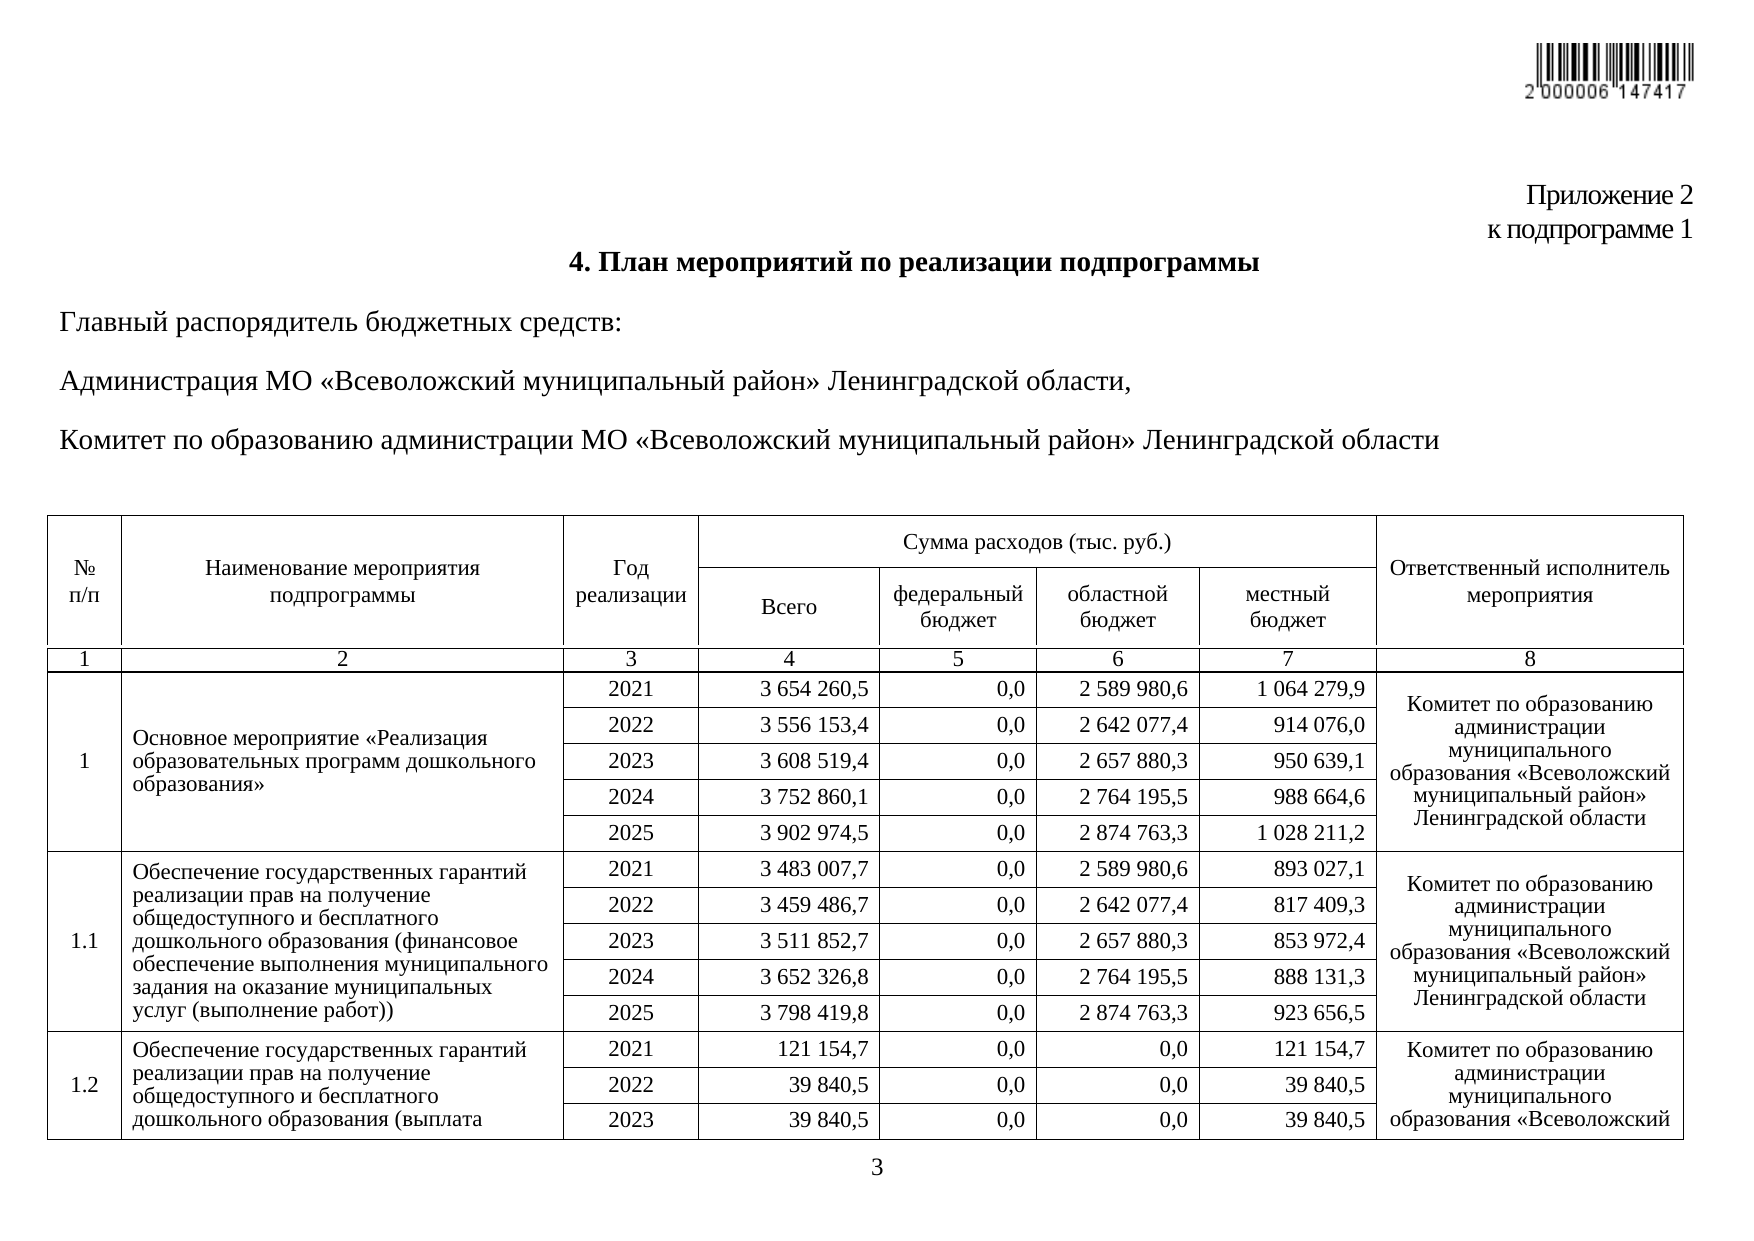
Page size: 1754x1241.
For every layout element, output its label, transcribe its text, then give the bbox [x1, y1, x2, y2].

table_cell 2021 [564, 1032, 698, 1067]
table_cell 0,0 [880, 816, 1036, 851]
table_cell 0,0 [880, 673, 1036, 707]
table_cell 121 154,7 [1200, 1032, 1376, 1067]
table_cell 2 874 763,3 [1037, 816, 1199, 851]
table_cell 39 840,5 [699, 1104, 879, 1138]
table_cell 2 589 980,6 [1037, 852, 1199, 887]
table_cell 0,0 [880, 888, 1036, 923]
table_header Ответственный исполнитель мероприятия [1377, 516, 1683, 645]
table_cell 0,0 [880, 960, 1036, 995]
table_cell Обеспечение государственных гарантий реализации прав на получение общедоступного и бесплатного дошкольного образования (выплата компенсации затрат на выполнение натуральных норм питания детей) [122, 1032, 563, 1138]
table_cell 0,0 [880, 780, 1036, 815]
table_header 4 [699, 649, 879, 671]
table_header 5 [880, 649, 1036, 671]
table_cell 0,0 [880, 708, 1036, 743]
table_cell 3 654 260,5 [699, 673, 879, 707]
table_cell 0,0 [880, 924, 1036, 959]
table_cell 3 556 153,4 [699, 708, 879, 743]
table_header 6 [1037, 649, 1199, 671]
table_cell Обеспечение государственных гарантий реализации прав на получение общедоступного и бесплатного дошкольного образования (финансовое обеспечение выполнения муниципального задания на оказание муниципальных услуг (выполнение работ)) [122, 852, 563, 1031]
table_header 2 [122, 649, 563, 671]
table_cell 0,0 [880, 1068, 1036, 1103]
table_cell 2025 [564, 996, 698, 1031]
table_cell 2 657 880,3 [1037, 744, 1199, 779]
table_header 3 [564, 649, 698, 671]
table_cell 1.1 [48, 852, 121, 1031]
table_cell Основное мероприятие «Реализация образовательных программ дошкольного образования» [122, 673, 563, 851]
table_cell 3 459 486,7 [699, 888, 879, 923]
table_cell 0,0 [1037, 1032, 1199, 1067]
table_cell 2023 [564, 744, 698, 779]
text к подпрограмме 1 [59, 211, 1695, 244]
table_cell 853 972,4 [1200, 924, 1376, 959]
table_cell Комитет по образованию администрации муниципального образования «Всеволожский муниципальный район» Ленинградской области [1377, 1032, 1683, 1138]
table_cell 2 764 195,5 [1037, 780, 1199, 815]
table_header Наименование мероприятия подпрограммы [122, 516, 563, 645]
table_cell 2023 [564, 924, 698, 959]
table_cell 39 840,5 [699, 1068, 879, 1103]
table_cell 0,0 [1037, 1068, 1199, 1103]
table_cell федеральный бюджет [880, 568, 1036, 645]
table_cell 950 639,1 [1200, 744, 1376, 779]
table_cell областной бюджет [1037, 568, 1199, 645]
table_cell 2025 [564, 816, 698, 851]
table_cell 2 764 195,5 [1037, 960, 1199, 995]
table_cell 2021 [564, 673, 698, 707]
table_cell 923 656,5 [1200, 996, 1376, 1031]
table_cell 1.2 [48, 1032, 121, 1138]
table_cell 2024 [564, 780, 698, 815]
table_cell 888 131,3 [1200, 960, 1376, 995]
table_cell 0,0 [1037, 1104, 1199, 1138]
table_cell 0,0 [880, 852, 1036, 887]
table_cell 2024 [564, 960, 698, 995]
table_cell Всего [699, 568, 879, 645]
table_cell 39 840,5 [1200, 1104, 1376, 1138]
table_header 7 [1200, 649, 1376, 671]
table_header Сумма расходов (тыс. руб.) [699, 516, 1376, 567]
table_cell 3 902 974,5 [699, 816, 879, 851]
table_cell 2 642 077,4 [1037, 888, 1199, 923]
table_cell 1 028 211,2 [1200, 816, 1376, 851]
table_cell Комитет по образованию администрации муниципального образования «Всеволожский муниципальный район» Ленинградской области [1377, 673, 1683, 851]
table_cell 3 752 860,1 [699, 780, 879, 815]
table_cell 2 642 077,4 [1037, 708, 1199, 743]
table_header 1 [48, 649, 121, 671]
text Администрация МО «Всеволожский муниципальный район» Ленинградской области, [59, 363, 1695, 397]
text Главный распорядитель бюджетных средств: [59, 304, 1695, 337]
table_cell 2 589 980,6 [1037, 673, 1199, 707]
table_cell 0,0 [880, 1104, 1036, 1138]
table_cell 0,0 [880, 996, 1036, 1031]
table_cell 2023 [564, 1104, 698, 1138]
table_cell 1 [48, 673, 121, 851]
table_header № п/п [48, 516, 121, 645]
text Комитет по образованию администрации МО «Всеволожский муниципальный район» Ленинградской области [59, 422, 1695, 456]
table_cell Комитет по образованию администрации муниципального образования «Всеволожский муниципальный район» Ленинградской области [1377, 852, 1683, 1031]
table_cell 2022 [564, 1068, 698, 1103]
table_cell 3 798 419,8 [699, 996, 879, 1031]
table_cell 988 664,6 [1200, 780, 1376, 815]
table_cell 817 409,3 [1200, 888, 1376, 923]
table_cell 2 657 880,3 [1037, 924, 1199, 959]
table_header 8 [1377, 649, 1683, 671]
table_cell 0,0 [880, 744, 1036, 779]
table_cell 2022 [564, 708, 698, 743]
table_cell 0,0 [880, 1032, 1036, 1067]
table_cell 2022 [564, 888, 698, 923]
table_cell 2021 [564, 852, 698, 887]
table_cell 121 154,7 [699, 1032, 879, 1067]
table_cell 893 027,1 [1200, 852, 1376, 887]
picture [1524, 43, 1712, 102]
table_cell 39 840,5 [1200, 1068, 1376, 1103]
table_cell 914 076,0 [1200, 708, 1376, 743]
table_cell местный бюджет [1200, 568, 1376, 645]
table_cell 3 652 326,8 [699, 960, 879, 995]
text Приложение 2 [59, 177, 1695, 211]
table_cell 2 874 763,3 [1037, 996, 1199, 1031]
table_header Год реализации [564, 516, 698, 645]
text 4. План мероприятий по реализации подпрограммы [134, 244, 1695, 278]
table_cell 3 608 519,4 [699, 744, 879, 779]
table_cell 3 483 007,7 [699, 852, 879, 887]
table_cell 1 064 279,9 [1200, 673, 1376, 707]
table_cell 3 511 852,7 [699, 924, 879, 959]
